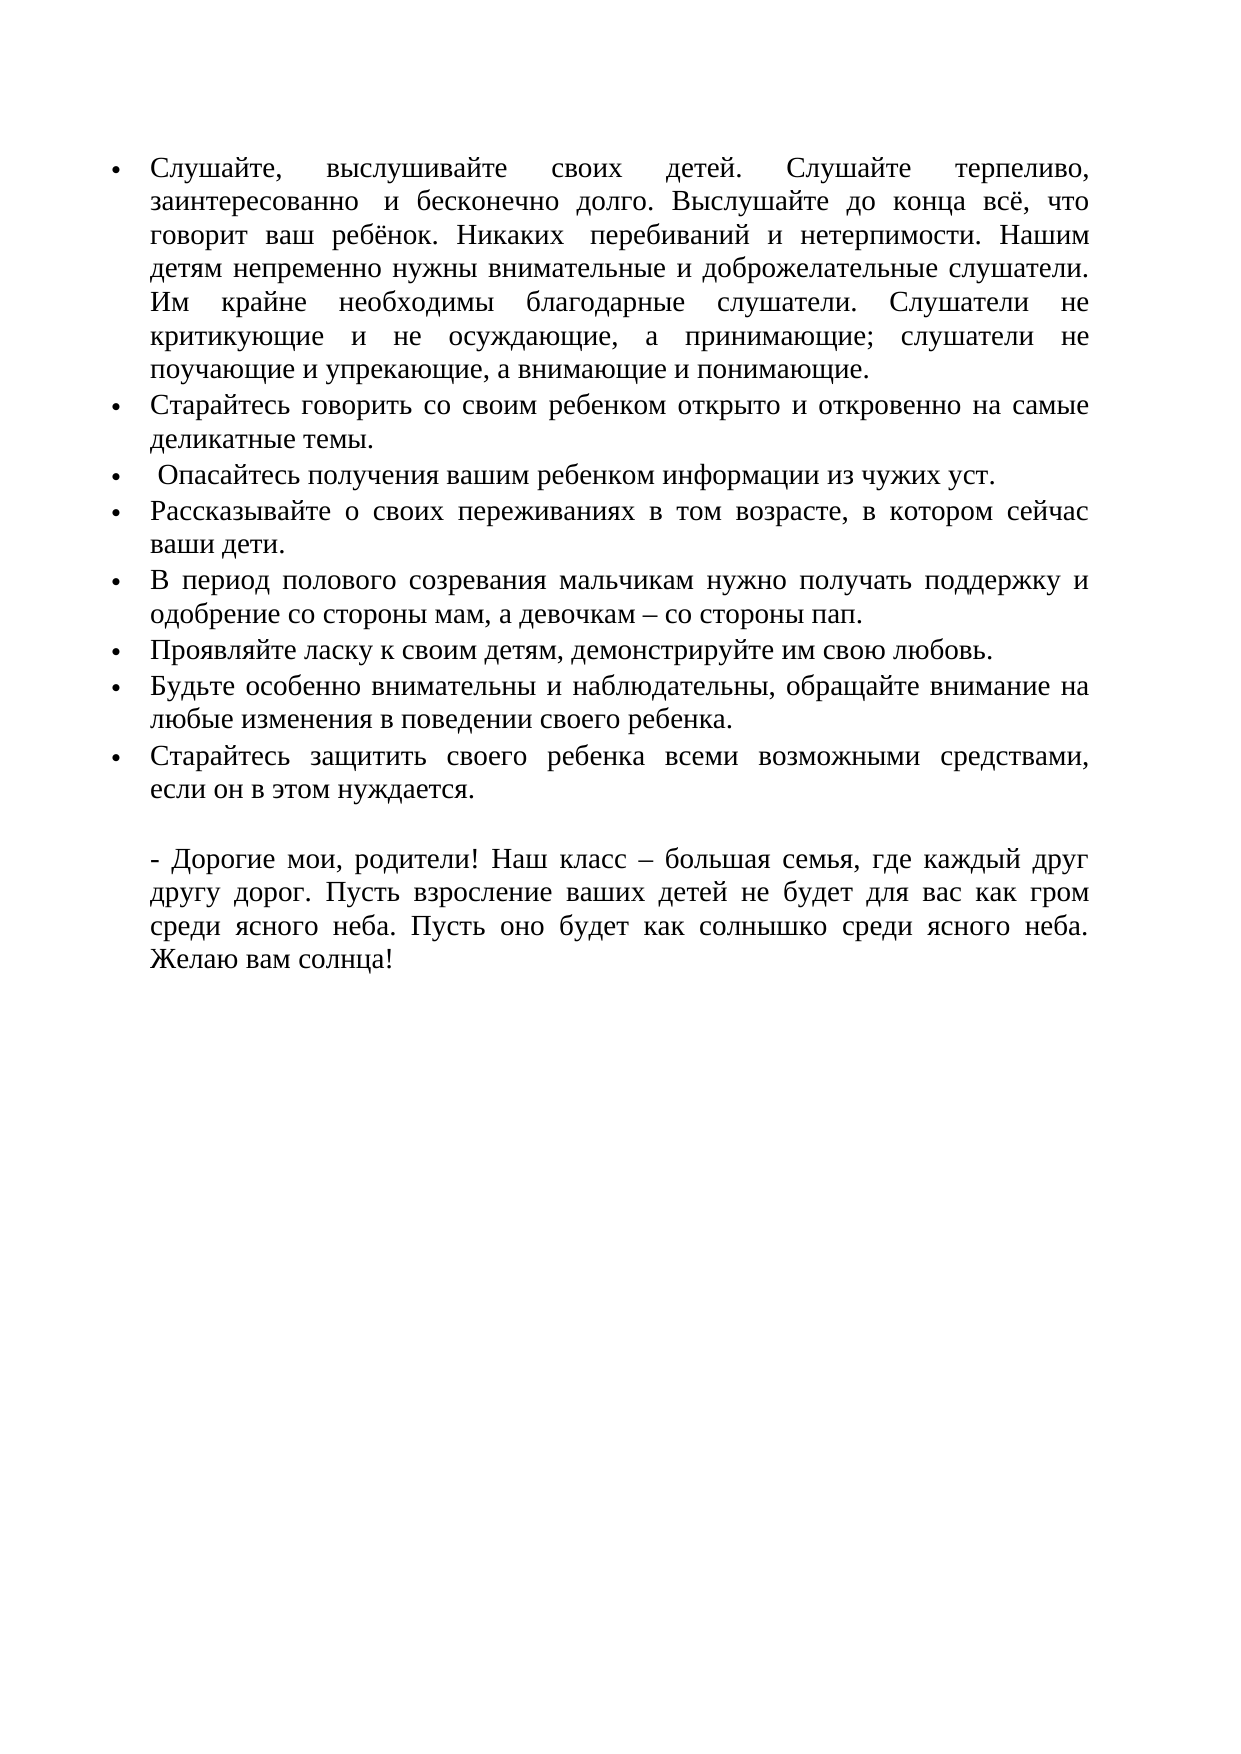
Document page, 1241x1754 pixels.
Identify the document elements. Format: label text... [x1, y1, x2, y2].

list Будьте особенно внимательны и наблюдательны, обращайте внимание на любые изменения в поведении своего ребенка. [112, 668, 1090, 735]
list Старайтесь защитить своего ребенка всеми возможными средствами, если он в этом нуждается. [112, 738, 1090, 805]
list Опасайтесь получения вашим ребенком информации из чужих уст. [112, 457, 1090, 490]
list В период полового созревания мальчикам нужно получать поддержку и одобрение со стороны мам, а девочкам – со стороны пап. [112, 562, 1090, 629]
list Проявляйте ласку к своим детям, демонстрируйте им свою любовь. [112, 632, 1090, 666]
text - Дорогие мои, родители! Наш класс – большая семья, где каждый друг другу дорог. Пусть взросление ваших детей не будет для вас как гром среди ясного неба. Пусть оно будет как солнышко среди ясного неба. Желаю вам солнца! [150, 841, 1090, 975]
list Старайтесь говорить со своим ребенком открыто и откровенно на самые деликатные темы. [112, 387, 1090, 454]
list Рассказывайте о своих переживаниях в том возрасте, в котором сейчас ваши дети. [112, 493, 1090, 560]
list Слушайте, выслушивайте своих детей. Слушайте терпеливо, заинтересованно и бесконечно долго. Выслушайте до конца всё, что говорит ваш ребёнок. Никаких перебиваний и нетерпимости. Нашим детям непременно нужны внимательные и доброжелательные слушатели. Им крайне необходимы благодарные слушатели. Слушатели не критикующие и не осуждающие, а принимающие; слушатели не поучающие и упрекающие, а внимающие и понимающие. [112, 150, 1090, 385]
